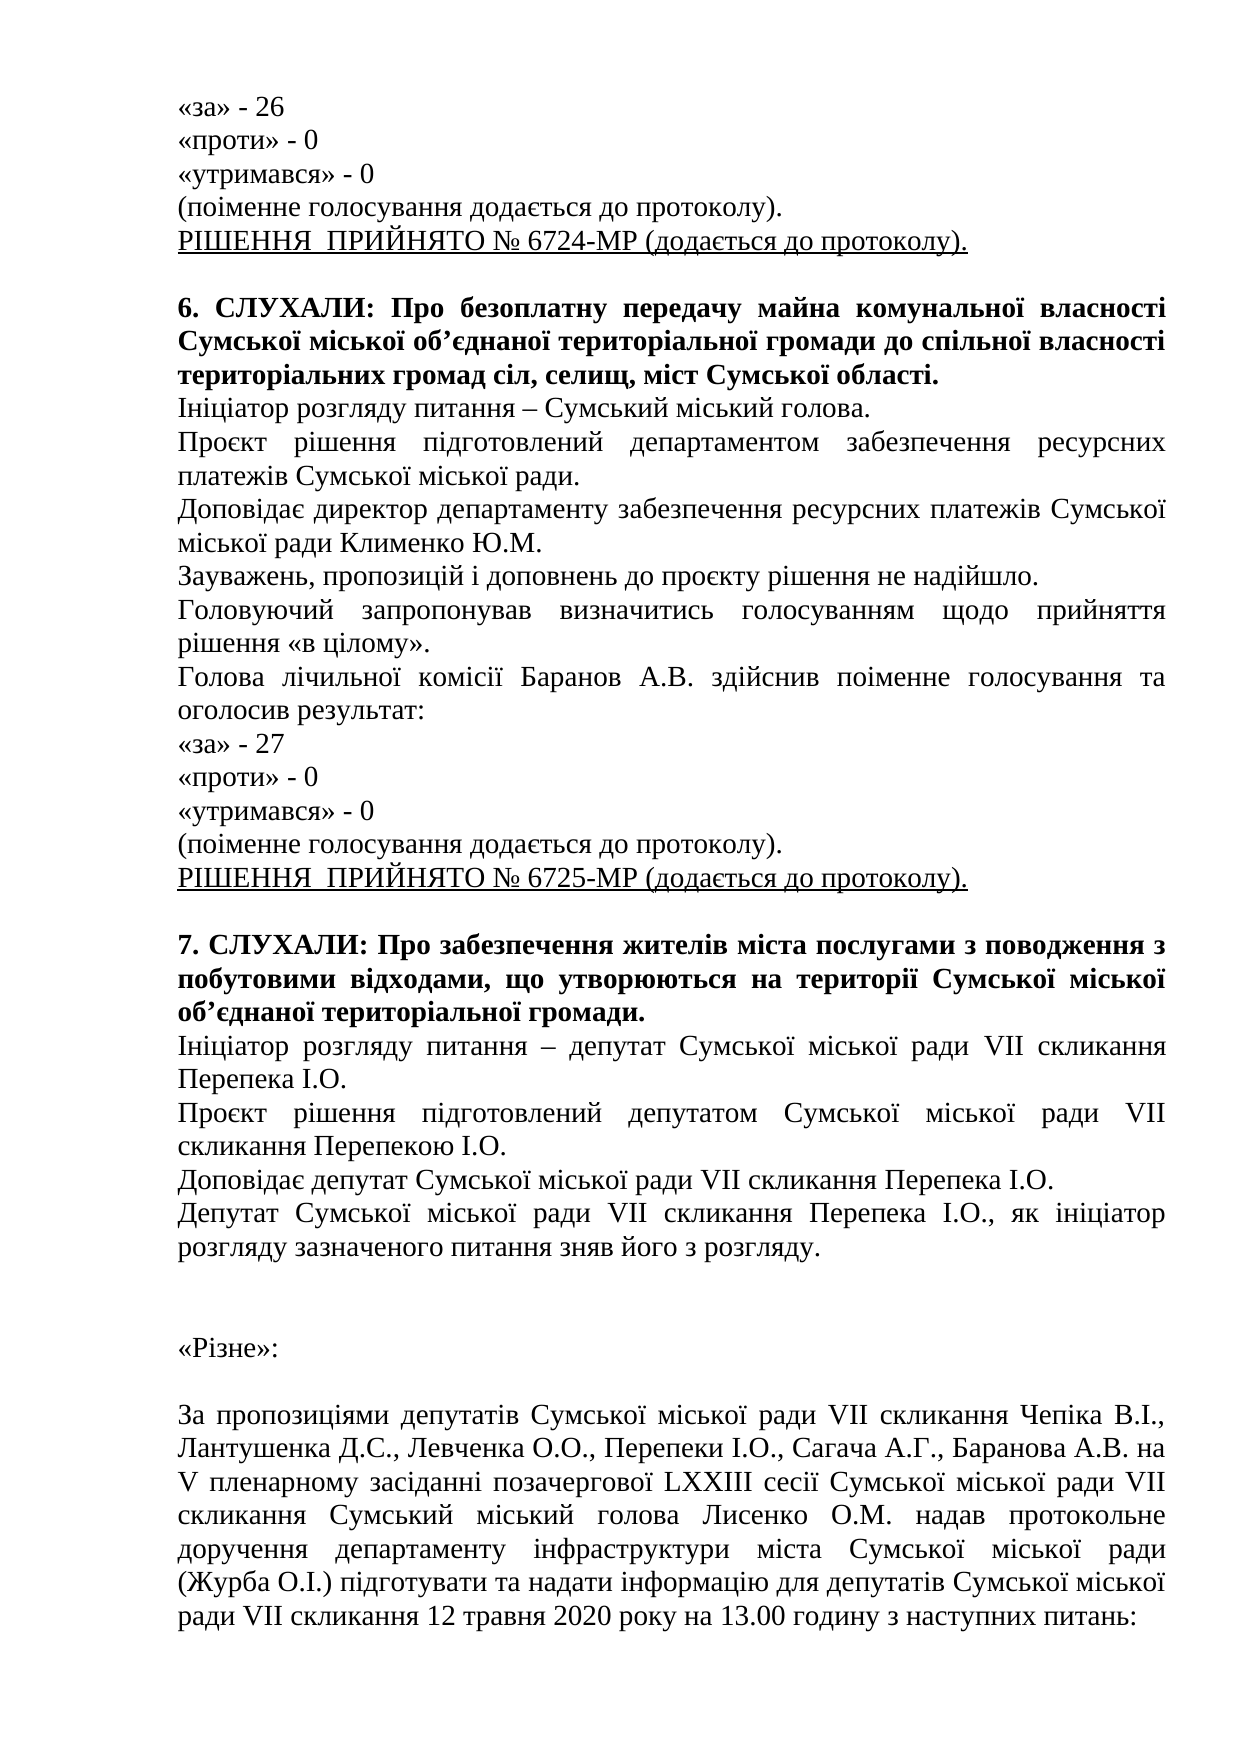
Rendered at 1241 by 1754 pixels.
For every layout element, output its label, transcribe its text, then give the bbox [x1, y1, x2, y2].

text Ініціатор розгляду питання – депутат Сумської міської ради VII скликання Перепека І.О. [177, 1028, 1167, 1095]
text Проєкт рішення підготовлений департаментом забезпечення ресурсних платежів Сумської міської ради. [177, 424, 1167, 491]
text Проєкт рішення підготовлений депутатом Сумської міської ради VII скликання Перепекою І.О. [177, 1095, 1167, 1162]
text Головуючий запропонував визначитись голосуванням щодо прийняття рішення «в цілому». [177, 592, 1167, 659]
text (поіменне голосування додається до протоколу). [177, 827, 1167, 860]
text Доповідає депутат Сумської міської ради VII скликання Перепека І.О. [177, 1162, 1167, 1196]
text За пропозиціями депутатів Сумської міської ради VІІ скликання Чепіка В.І., Лантушенка Д.С., Левченка О.О., Перепеки І.О., Сагача А.Г., Баранова А.В. на V пленарному засіданні позачергової LХXIII сесії Сумської міської ради VII скликання Сумський міський голова Лисенко О.М. надав протокольне доручення департаменту інфраструктури міста Сумської міської ради (Журба О.І.) підготувати та надати інформацію для депутатів Сумської міської ради VII скликання 12 травня 2020 року на 13.00 годину з наступних питань: [177, 1397, 1167, 1632]
text (поіменне голосування додається до протоколу). [177, 189, 1167, 223]
text 6. СЛУХАЛИ: Про безоплатну передачу майна комунальної власності Сумської міської об’єднаної територіальної громади до спільної власності територіальних громад сіл, селищ, міст Сумської області. [177, 290, 1167, 391]
text РІШЕННЯ ПРИЙНЯТО № 6725-МР (додається до протоколу). [177, 860, 1167, 894]
text «утримався» - 0 [177, 156, 1167, 189]
text «утримався» - 0 [177, 793, 1167, 827]
text РІШЕННЯ ПРИЙНЯТО № 6724-МР (додається до протоколу). [177, 223, 1167, 256]
text Доповідає директор департаменту забезпечення ресурсних платежів Сумської міської ради Клименко Ю.М. [177, 491, 1167, 558]
text «проти» - 0 [177, 122, 1167, 156]
text «за» - 27 [177, 726, 1167, 759]
text Голова лічильної комісії Баранов А.В. здійснив поіменне голосування та оголосив результат: [177, 659, 1167, 726]
text «Різне»: [177, 1330, 1167, 1363]
text «проти» - 0 [177, 759, 1167, 793]
text Депутат Сумської міської ради VII скликання Перепека І.О., як ініціатор розгляду зазначеного питання зняв його з розгляду. [177, 1196, 1167, 1263]
text «за» - 26 [177, 89, 1167, 122]
text Зауважень, пропозицій і доповнень до проєкту рішення не надійшло. [177, 558, 1167, 592]
text Ініціатор розгляду питання – Сумський міський голова. [177, 391, 1167, 424]
text 7. СЛУХАЛИ: Про забезпечення жителів міста послугами з поводження з побутовими відходами, що утворюються на території Сумської міської об’єднаної територіальної громади. [177, 927, 1167, 1028]
